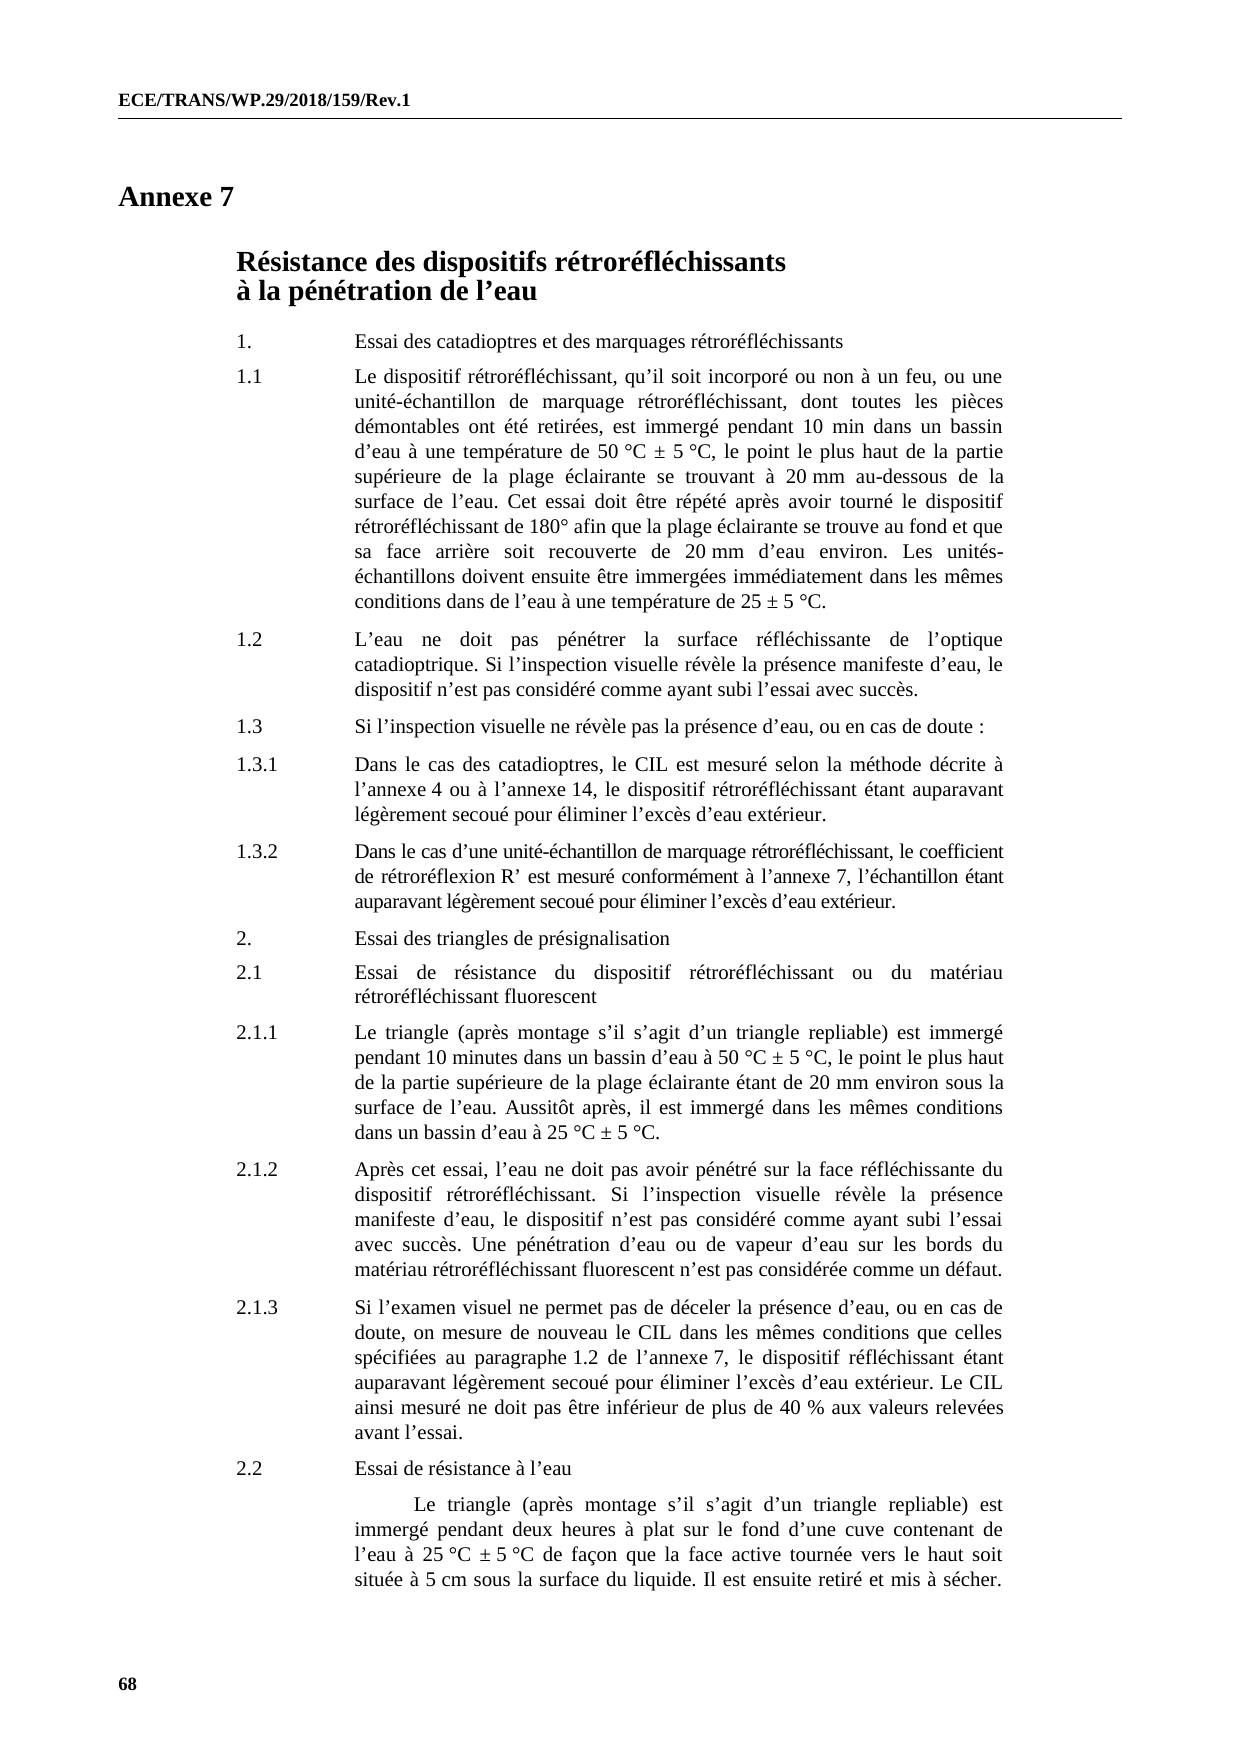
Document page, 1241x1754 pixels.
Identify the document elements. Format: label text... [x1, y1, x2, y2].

text 2. Essai des triangles de présignalisation [236, 926, 1004, 950]
text 1.3.1 Dans le cas des catadioptres, le CIL est mesuré selon la méthode décrite à l’annexe 4 ou à l’annexe 14, le dispositif rétroréfléchissant étant auparavant légèrement secoué pour éliminer l’excès d’eau extérieur. [236, 751, 1004, 826]
text 1.3.2 Dans le cas d’une unité-échantillon de marquage rétroréfléchissant, le coefficient de rétroréflexion R’ est mesuré conformément à l’annexe 7, l’échantillon étant auparavant légèrement secoué pour éliminer l’excès d’eau extérieur. [236, 838, 1004, 913]
text 1.3 Si l’inspection visuelle ne révèle pas la présence d’eau, ou en cas de doute : [236, 713, 1004, 738]
text 2.1.1 Le triangle (après montage s’il s’agit d’un triangle repliable) est immergé pendant 10 minutes dans un bassin d’eau à 50 °C ± 5 °C, le point le plus haut de la partie supérieure de la plage éclairante étant de 20 mm environ sous la surface de l’eau. Aussitôt après, il est immergé dans les mêmes conditions dans un bassin d’eau à 25 °C ± 5 °C. [236, 1019, 1004, 1144]
text 1.2 L’eau ne doit pas pénétrer la surface réfléchissante de l’optique catadioptrique. Si l’inspection visuelle révèle la présence manifeste d’eau, le dispositif n’est pas considéré comme ayant subi l’essai avec succès. [236, 626, 1004, 701]
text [354, 1491, 1004, 1591]
text 1. Essai des catadioptres et des marquages rétroréfléchissants [236, 329, 1004, 353]
text Annexe 7 [118, 183, 1004, 212]
text 2.1.2 Après cet essai, l’eau ne doit pas avoir pénétré sur la face réfléchissante du dispositif rétroréfléchissant. Si l’inspection visuelle révèle la présence manifeste d’eau, le dispositif n’est pas considéré comme ayant subi l’essai avec succès. Une pénétration d’eau ou de vapeur d’eau sur les bords du matériau rétroréfléchissant fluorescent n’est pas considérée comme un défaut. [236, 1156, 1004, 1281]
text 2.1.3 Si l’examen visuel ne permet pas de déceler la présence d’eau, ou en cas de doute, on mesure de nouveau le CIL dans les mêmes conditions que celles spécifiées au paragraphe 1.2 de l’annexe 7, le dispositif réfléchissant étant auparavant légèrement secoué pour éliminer l’excès d’eau extérieur. Le CIL ainsi mesuré ne doit pas être inférieur de plus de 40 % aux valeurs relevées avant l’essai. [236, 1294, 1004, 1444]
text 2.1 Essai de résistance du dispositif rétroréfléchissant ou du matériau rétroréfléchissant fluorescent [236, 960, 1004, 1008]
text Résistance des dispositifs rétroréfléchissants à la pénétration de l’eau [118, 248, 1004, 306]
text 2.2 Essai de résistance à l’eau [236, 1456, 1004, 1480]
text 1.1 Le dispositif rétroréfléchissant, qu’il soit incorporé ou non à un feu, ou une unité-échantillon de marquage rétroréfléchissant, dont toutes les pièces démontables ont été retirées, est immergé pendant 10 min dans un bassin d’eau à une température de 50 °C ± 5 °C, le point le plus haut de la partie supérieure de la plage éclairante se trouvant à 20 mm au-dessous de la surface de l’eau. Cet essai doit être répété après avoir tourné le dispositif rétroréfléchissant de 180° afin que la plage éclairante se trouve au fond et que sa face arrière soit recouverte de 20 mm d’eau environ. Les unités-échantillons doivent ensuite être immergées immédiatement dans les mêmes conditions dans de l’eau à une température de 25 ± 5 °C. [236, 363, 1004, 613]
